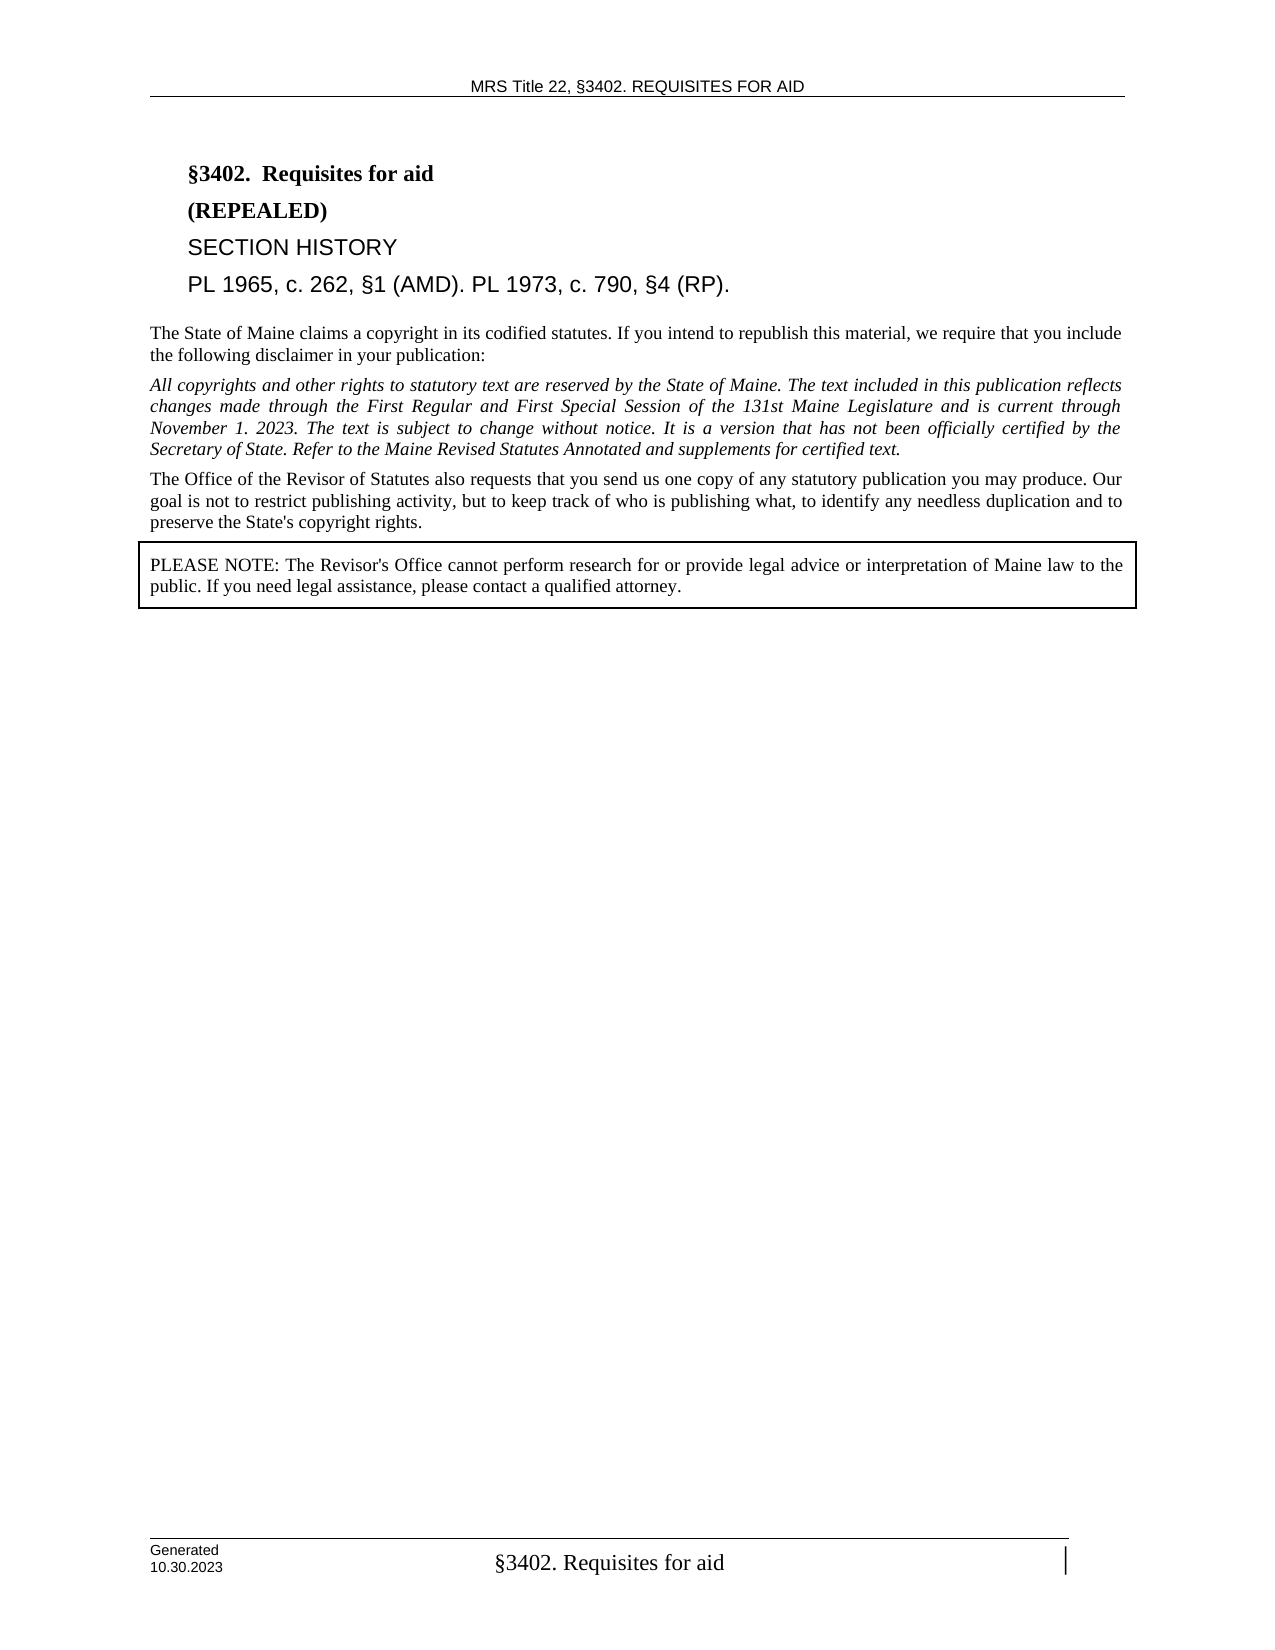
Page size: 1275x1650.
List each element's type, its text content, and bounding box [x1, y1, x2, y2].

text The Office of the Revisor of Statutes also requests that you send us one copy of any statutory publication you may produce. Our goal is not to restrict publishing activity, but to keep track of who is publishing what, to identify any needless duplication and to preserve the State's copyright rights. [150, 468, 1125, 533]
text §3402. Requisites for aid [187, 160, 1125, 187]
text PL 1965, c. 262, §1 (AMD). PL 1973, c. 790, §4 (RP). [187, 271, 1125, 297]
text SECTION HISTORY [187, 234, 1125, 260]
text (REPEALED) [187, 197, 1125, 223]
text The State of Maine claims a copyright in its codified statutes. If you intend to republish this material, we require that you include the following disclaimer in your publication: [150, 322, 1125, 365]
text All copyrights and other rights to statutory text are reserved by the State of Maine. The text included in this publication reflects changes made through the First Regular and First Special Session of the 131st Maine Legislature and is current through November 1. 2023 . The text is subject to change without notice. It is a version that has not been officially certified by the Secretary of State. Refer to the Maine Revised Statutes Annotated and supplements for certified text. [150, 373, 1125, 460]
text PLEASE NOTE: The Revisor's Office cannot perform research for or provide legal advice or interpretation of Maine law to the public. If you need legal assistance, please contact a qualified attorney. [140, 543, 1135, 607]
